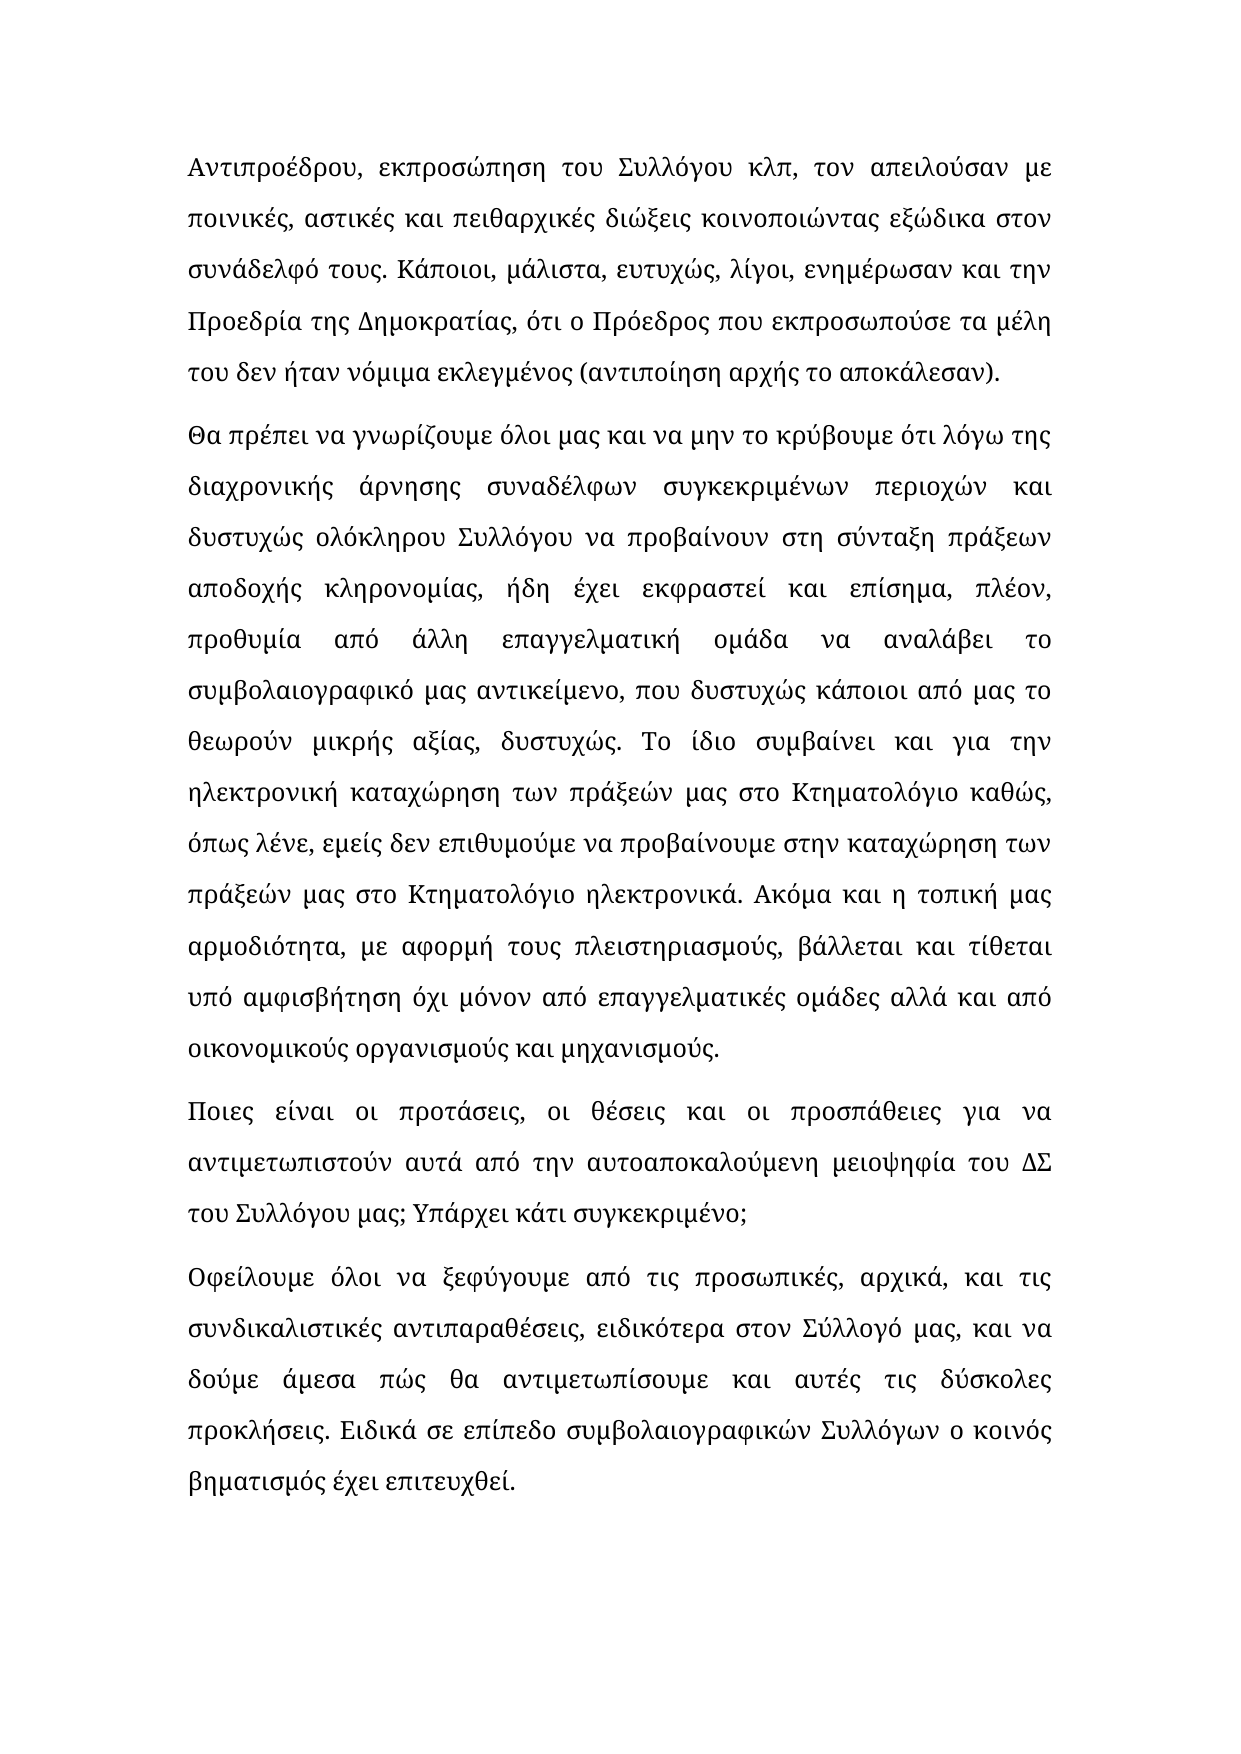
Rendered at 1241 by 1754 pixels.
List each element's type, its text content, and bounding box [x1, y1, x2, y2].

text Θα πρέπει να γνωρίζουμε όλοι μας και να μην το κρύβουμε ότι λόγω της διαχρονικής άρνησης συναδέλφων συγκεκριμένων περιοχών και δυστυχώς ολόκληρου Συλλόγου να προβαίνουν στη σύνταξη πράξεων αποδοχής κληρονομίας, ήδη έχει εκφραστεί και επίσημα, πλέον, προθυμία από άλλη επαγγελματική ομάδα να αναλάβει το συμβολαιογραφικό μας αντικείμενο, που δυστυχώς κάποιοι από μας το θεωρούν μικρής αξίας, δυστυχώς. Το ίδιο συμβαίνει και για την ηλεκτρονική καταχώρηση των πράξεών μας στο Κτηματολόγιο καθώς, όπως λένε, εμείς δεν επιθυμούμε να προβαίνουμε στην καταχώρηση των πράξεών μας στο Κτηματολόγιο ηλεκτρονικά. Ακόμα και η τοπική μας αρμοδιότητα, με αφορμή τους πλειστηριασμούς, βάλλεται και τίθεται υπό αμφισβήτηση όχι μόνον από επαγγελματικές ομάδες αλλά και από οικονομικούς οργανισμούς και μηχανισμούς. [187, 418, 1053, 1064]
text Οφείλουμε όλοι να ξεφύγουμε από τις προσωπικές, αρχικά, και τις συνδικαλιστικές αντιπαραθέσεις, ειδικότερα στον Σύλλογό μας, και να δούμε άμεσα πώς θα αντιμετωπίσουμε και αυτές τις δύσκολες προκλήσεις. Ειδικά σε επίπεδο συμβολαιογραφικών Συλλόγων ο κοινός βηματισμός έχει επιτευχθεί. [187, 1259, 1053, 1498]
text Ποιες είναι οι προτάσεις, οι θέσεις και οι προσπάθειες για να αντιμετωπιστούν αυτά από την αυτοαποκαλούμενη μειοψηφία του ΔΣ του Συλλόγου μας; Υπάρχει κάτι συγκεκριμένο; [187, 1094, 1053, 1230]
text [187, 150, 1053, 388]
